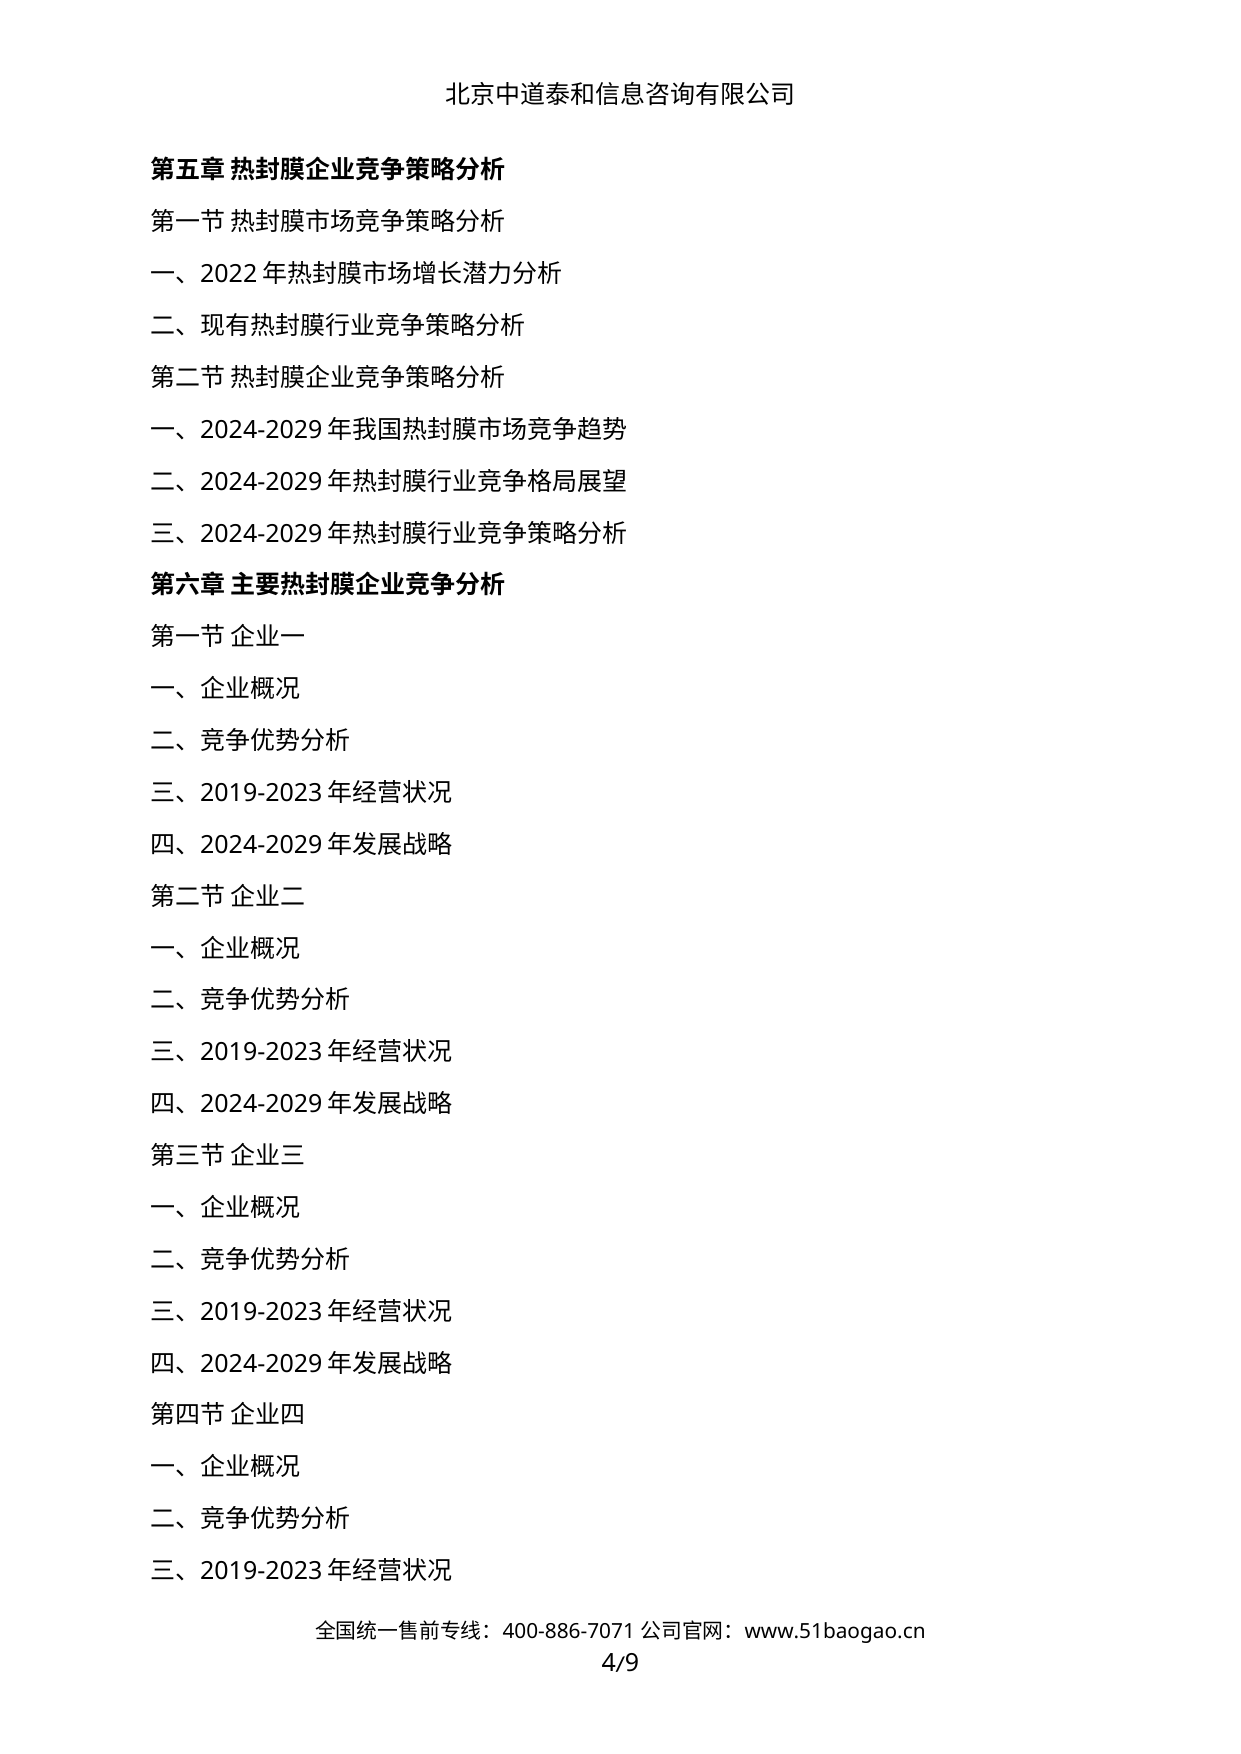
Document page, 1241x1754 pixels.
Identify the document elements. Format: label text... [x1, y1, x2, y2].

text 第二节 热封膜企业竞争策略分析 [150, 357, 1090, 394]
text 一、2024-2029年我国热封膜市场竞争趋势 [150, 409, 1090, 446]
text 四、2024-2029年发展战略 [150, 824, 1090, 861]
text 二、竞争优势分析 [150, 980, 1090, 1016]
text 第五章 热封膜企业竞争策略分析 [150, 150, 1090, 186]
text 二、2024-2029年热封膜行业竞争格局展望 [150, 461, 1090, 497]
text 第一节 热封膜市场竞争策略分析 [150, 202, 1090, 238]
text 第一节 企业一 [150, 617, 1090, 653]
text 三、2024-2029年热封膜行业竞争策略分析 [150, 513, 1090, 549]
text 一、企业概况 [150, 1447, 1090, 1483]
text 三、2019-2023年经营状况 [150, 1291, 1090, 1327]
text 二、竞争优势分析 [150, 1499, 1090, 1535]
text 二、现有热封膜行业竞争策略分析 [150, 306, 1090, 342]
text 第三节 企业三 [150, 1136, 1090, 1172]
text 一、企业概况 [150, 669, 1090, 705]
text 第六章 主要热封膜企业竞争分析 [150, 565, 1090, 601]
text 一、企业概况 [150, 928, 1090, 964]
text 二、竞争优势分析 [150, 721, 1090, 757]
text 三、2019-2023年经营状况 [150, 772, 1090, 809]
text 四、2024-2029年发展战略 [150, 1084, 1090, 1120]
text 第四节 企业四 [150, 1395, 1090, 1431]
text 二、竞争优势分析 [150, 1239, 1090, 1276]
text 三、2019-2023年经营状况 [150, 1032, 1090, 1068]
text 一、2022年热封膜市场增长潜力分析 [150, 254, 1090, 290]
text 第二节 企业二 [150, 876, 1090, 912]
text 四、2024-2029年发展战略 [150, 1343, 1090, 1379]
text 三、2019-2023年经营状况 [150, 1551, 1090, 1587]
text 一、企业概况 [150, 1187, 1090, 1224]
